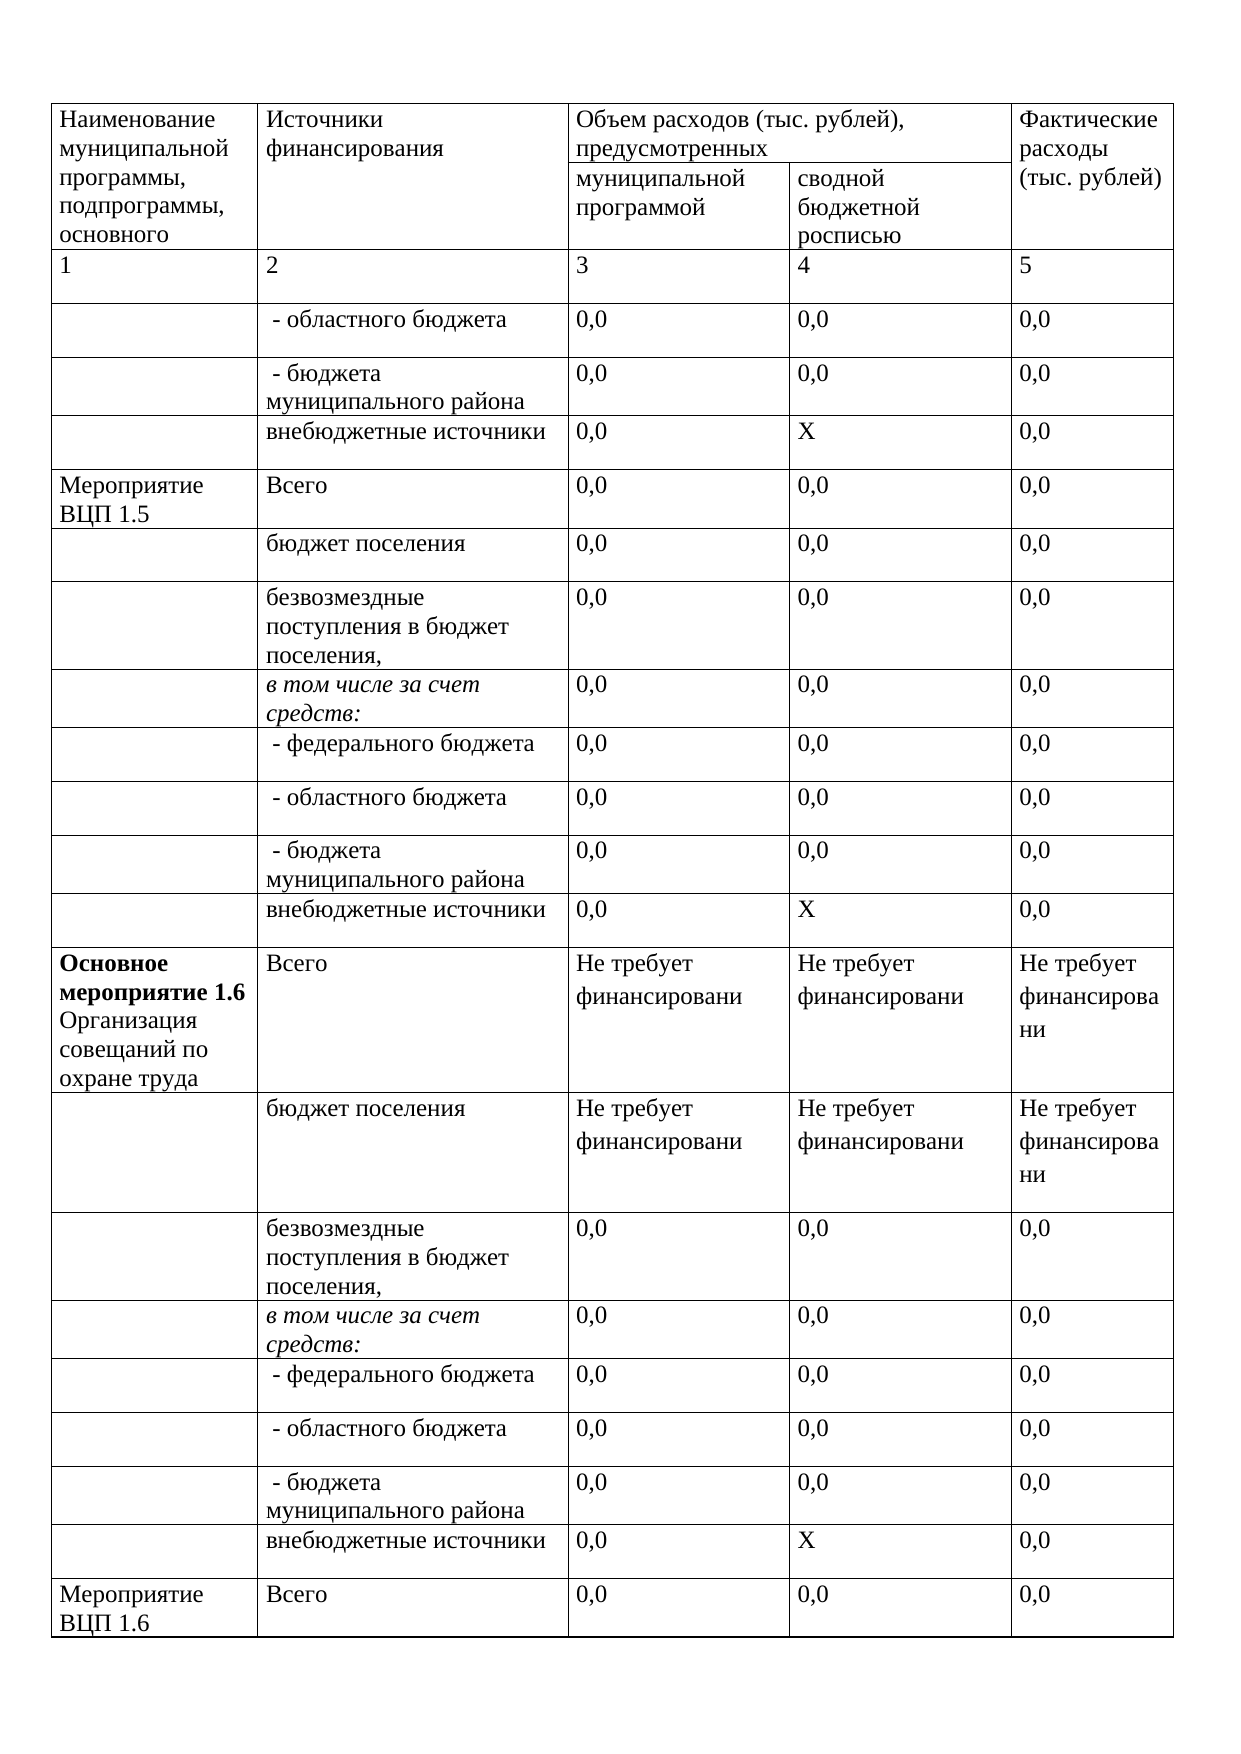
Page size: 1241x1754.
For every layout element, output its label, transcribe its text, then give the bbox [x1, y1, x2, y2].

table_cell в том числе за счет средств: [258, 670, 568, 727]
table_cell Всего [258, 1579, 568, 1636]
table_cell 0,0 [1012, 1301, 1173, 1358]
table_cell 0,0 [1012, 582, 1173, 668]
table_cell [52, 1213, 257, 1299]
table_cell 0,0 [1012, 782, 1173, 834]
table_cell 3 [569, 250, 789, 303]
table_cell [52, 1525, 257, 1578]
table_cell Х [790, 1525, 1011, 1578]
table_cell 0,0 [790, 728, 1011, 781]
table_cell [52, 782, 257, 834]
table_cell 0,0 [1012, 670, 1173, 727]
table_cell 0,0 [1012, 728, 1173, 781]
table_cell [52, 1359, 257, 1412]
table_cell 0,0 [569, 1525, 789, 1578]
table_cell [52, 836, 257, 893]
table_cell 0,0 [569, 304, 789, 357]
table_cell - федерального бюджета [258, 728, 568, 781]
table_cell [52, 416, 257, 469]
table_cell 0,0 [790, 1579, 1011, 1636]
table_cell 0,0 [1012, 1525, 1173, 1578]
table_cell 0,0 [569, 836, 789, 893]
table_cell Не требует финансировани [569, 1093, 789, 1212]
table_cell [52, 1301, 257, 1358]
table_cell 0,0 [790, 1359, 1011, 1412]
table_cell 0,0 [790, 1413, 1011, 1466]
table_cell [52, 1467, 257, 1524]
table_cell [52, 894, 257, 947]
table_cell Не требует финансировани [790, 948, 1011, 1092]
table_cell 0,0 [569, 529, 789, 581]
table_cell [52, 1093, 257, 1212]
table_cell Не требует финансировани [790, 1093, 1011, 1212]
table_cell 0,0 [790, 529, 1011, 581]
table_cell [52, 670, 257, 727]
table_cell безвозмездные поступления в бюджет поселения, [258, 1213, 568, 1299]
table_cell Не требует финансировани [569, 948, 789, 1092]
table_cell 0,0 [569, 1579, 789, 1636]
table_cell 0,0 [1012, 1213, 1173, 1299]
table_cell 0,0 [1012, 358, 1173, 415]
table_cell Мероприятие ВЦП 1.5 [52, 470, 257, 527]
table_cell 0,0 [790, 582, 1011, 668]
table_cell 0,0 [1012, 529, 1173, 581]
table_cell 1 [52, 250, 257, 303]
table_cell Основное мероприятие 1.6 Организация совещаний по охране труда [52, 948, 257, 1092]
table_cell Х [790, 416, 1011, 469]
table_cell 0,0 [569, 728, 789, 781]
table_cell Не требует финансировани [1012, 1093, 1173, 1212]
table_cell 0,0 [569, 1413, 789, 1466]
table_cell 0,0 [1012, 1579, 1173, 1636]
table_cell внебюджетные источники [258, 894, 568, 947]
table_cell муниципальной программой [569, 163, 789, 249]
table_cell 0,0 [790, 1213, 1011, 1299]
table_cell 0,0 [1012, 304, 1173, 357]
table_cell - областного бюджета [258, 782, 568, 834]
table_cell 0,0 [1012, 416, 1173, 469]
table_cell Х [790, 894, 1011, 947]
table_cell 5 [1012, 250, 1173, 303]
table_cell в том числе за счет средств: [258, 1301, 568, 1358]
table_cell 2 [258, 250, 568, 303]
table_cell 0,0 [1012, 1359, 1173, 1412]
table_cell - федерального бюджета [258, 1359, 568, 1412]
table_cell 0,0 [1012, 894, 1173, 947]
table_cell бюджет поселения [258, 1093, 568, 1212]
table_cell 0,0 [1012, 1467, 1173, 1524]
table_header Источники финансирования [258, 104, 568, 249]
table_cell [52, 1413, 257, 1466]
table_cell 0,0 [1012, 836, 1173, 893]
table_header Наименование муниципальной программы, подпрограммы, основного мероприятия [52, 104, 257, 249]
table_cell 0,0 [569, 1467, 789, 1524]
table_cell 0,0 [790, 304, 1011, 357]
table_cell 0,0 [569, 358, 789, 415]
table_cell 0,0 [569, 894, 789, 947]
table_cell 0,0 [790, 782, 1011, 834]
table_cell 0,0 [790, 358, 1011, 415]
table_cell Всего [258, 948, 568, 1092]
table_header Объем расходов (тыс. рублей), предусмотренных [569, 104, 1011, 162]
table_cell безвозмездные поступления в бюджет поселения, [258, 582, 568, 668]
table_cell [52, 582, 257, 668]
table_cell 0,0 [569, 582, 789, 668]
table_cell 0,0 [569, 470, 789, 527]
table_cell Не требует финансировани [1012, 948, 1173, 1092]
table_cell внебюджетные источники [258, 1525, 568, 1578]
table_cell 0,0 [569, 1213, 789, 1299]
table_cell - бюджета муниципального района [258, 1467, 568, 1524]
table_cell 0,0 [569, 670, 789, 727]
table_cell сводной бюджетной росписью [790, 163, 1011, 249]
table_cell 0,0 [790, 1301, 1011, 1358]
table_cell 0,0 [569, 1359, 789, 1412]
table_cell 0,0 [1012, 1413, 1173, 1466]
table_header Фактические расходы (тыс. рублей) [1012, 104, 1173, 249]
table_cell - бюджета муниципального района [258, 358, 568, 415]
table_cell [52, 529, 257, 581]
table_cell 0,0 [569, 782, 789, 834]
table_cell 4 [790, 250, 1011, 303]
table_cell 0,0 [569, 1301, 789, 1358]
table_cell - областного бюджета [258, 1413, 568, 1466]
table_cell [52, 728, 257, 781]
table_cell Всего [258, 470, 568, 527]
table_cell - бюджета муниципального района [258, 836, 568, 893]
table_cell [52, 358, 257, 415]
table_cell - областного бюджета [258, 304, 568, 357]
table_cell 0,0 [790, 1467, 1011, 1524]
table_cell внебюджетные источники [258, 416, 568, 469]
table_cell Мероприятие ВЦП 1.6 [52, 1579, 257, 1636]
table_cell [52, 304, 257, 357]
table_cell 0,0 [1012, 470, 1173, 527]
table_cell 0,0 [790, 470, 1011, 527]
table_cell 0,0 [790, 670, 1011, 727]
table_cell 0,0 [569, 416, 789, 469]
table_cell 0,0 [790, 836, 1011, 893]
table_cell бюджет поселения [258, 529, 568, 581]
